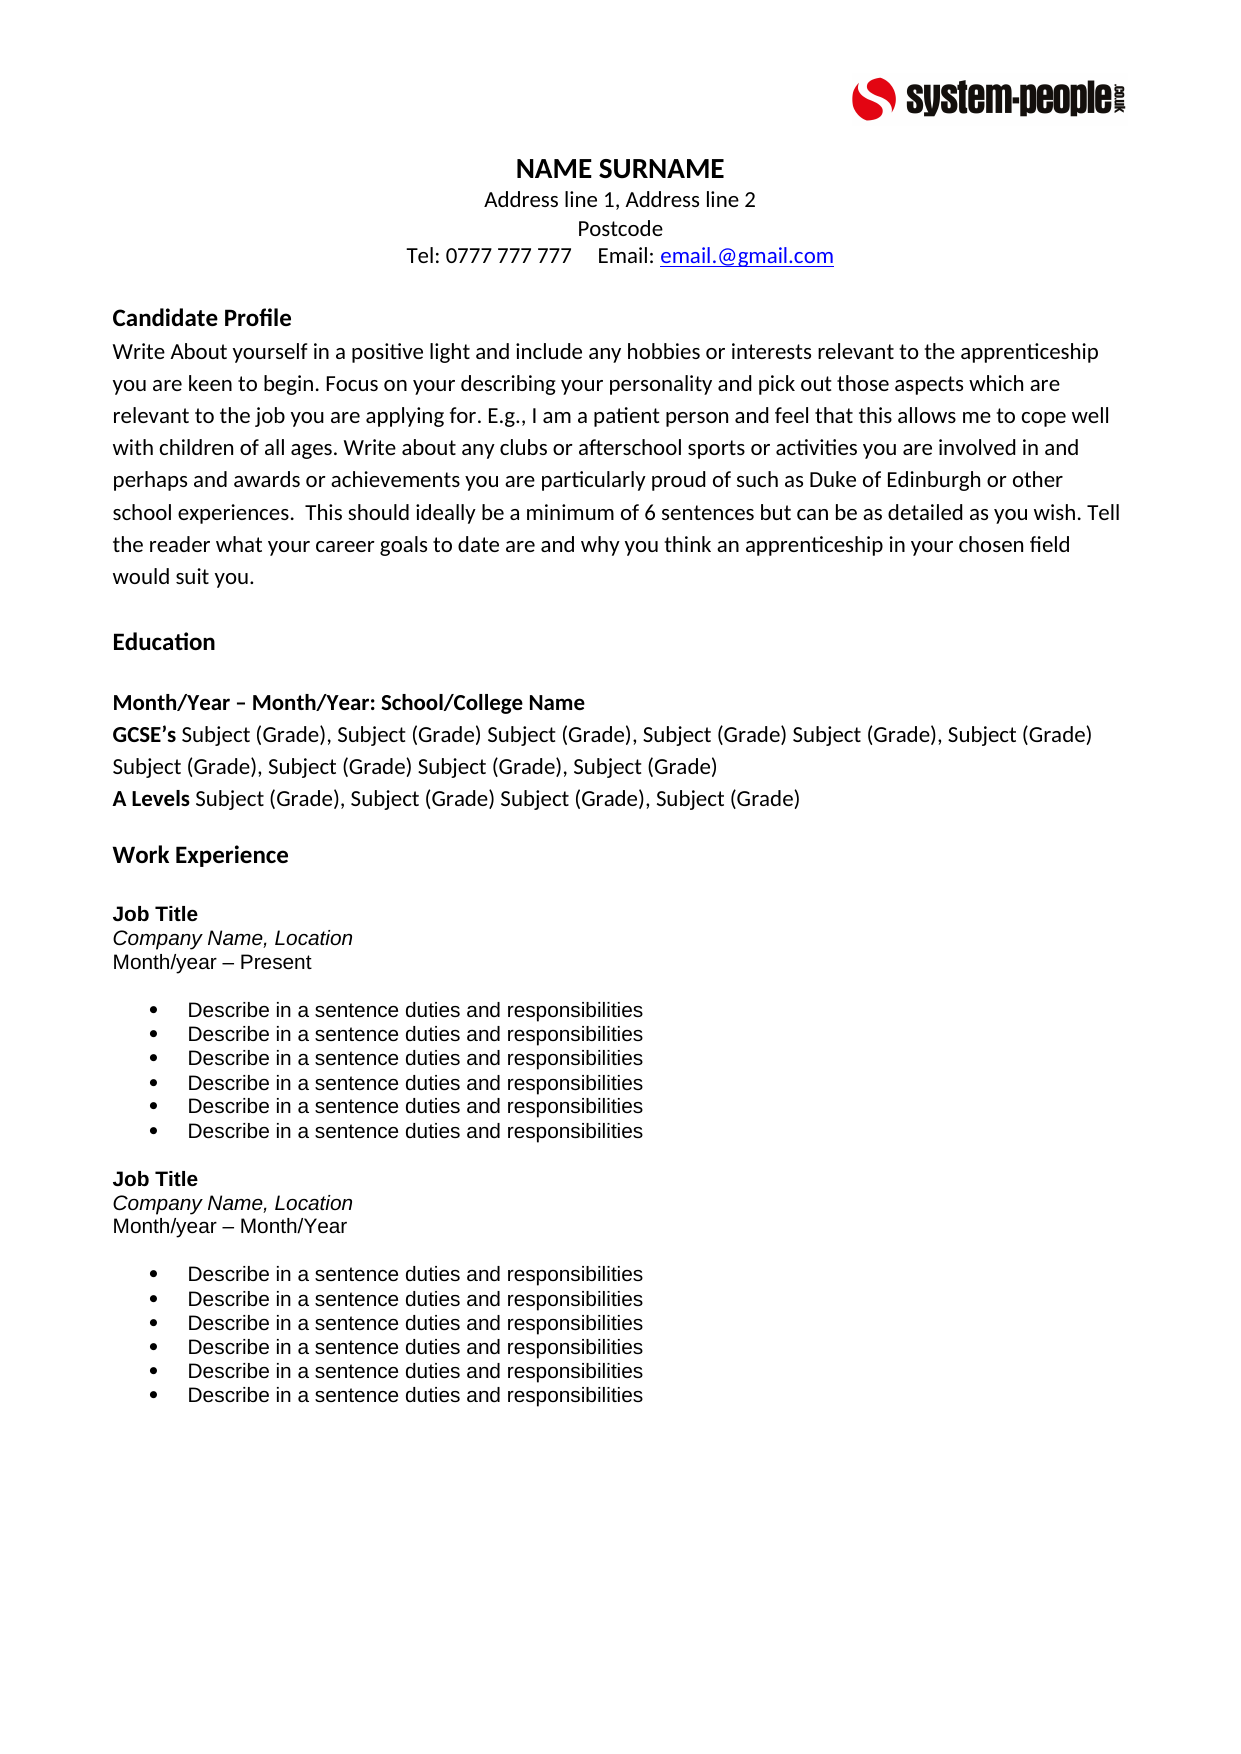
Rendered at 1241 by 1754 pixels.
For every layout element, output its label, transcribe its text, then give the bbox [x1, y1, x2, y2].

text NAME SURNAME [112, 150, 1128, 186]
list Describe in a sentence duties and responsibilities [150, 1286, 1128, 1310]
list Describe in a sentence duties and responsibilities [150, 1046, 1128, 1070]
text Work Experience [112, 839, 1165, 870]
text Job Title [112, 902, 1128, 926]
text Write About yourself in a positive light and include any hobbies or interests relevant to the apprenticeship you are keen to begin. Focus on your describing your personality and pick out those aspects which are relevant to the job you are applying for. E.g., I am a patient person and feel that this allows me to cope well with children of all ages. Write about any clubs or afterschool sports or activities you are involved in and perhaps and awards or achievements you are particularly proud of such as Duke of Edinburgh or other school experiences. This should ideally be a minimum of 6 sentences but can be as detailed as you wish. Tell the reader what your career goals to date are and why you think an apprenticeship in your chosen field would suit you. [112, 337, 1128, 590]
list Describe in a sentence duties and responsibilities [150, 998, 1128, 1022]
text Tel: 0777 777 777 Email: email.@gmail.com [112, 242, 1128, 270]
text Candidate Profile [112, 302, 1128, 332]
text Postcode [112, 214, 1128, 242]
text Job Title [112, 1166, 1128, 1190]
text Education [112, 627, 1128, 657]
text Month/year – Month/Year [112, 1214, 1128, 1238]
list Describe in a sentence duties and responsibilities [150, 1334, 1128, 1358]
list Describe in a sentence duties and responsibilities [150, 1310, 1128, 1334]
text A Levels Subject (Grade), Subject (Grade) Subject (Grade), Subject (Grade) [112, 784, 1128, 812]
text Address line 1, Address line 2 [112, 186, 1128, 214]
text Company Name, Location [112, 1190, 1128, 1214]
list Describe in a sentence duties and responsibilities [150, 1262, 1128, 1286]
list Describe in a sentence duties and responsibilities [150, 1022, 1128, 1046]
text Company Name, Location [112, 926, 1128, 950]
picture [852, 73, 1128, 126]
list Describe in a sentence duties and responsibilities [150, 1070, 1128, 1094]
text Month/year – Present [112, 950, 1128, 974]
list Describe in a sentence duties and responsibilities [150, 1118, 1128, 1142]
text GCSE’s Subject (Grade), Subject (Grade) Subject (Grade), Subject (Grade) Subject (Grade), Subject (Grade) Subject (Grade), Subject (Grade) Subject (Grade), Subject (Grade) [112, 720, 1128, 780]
list Describe in a sentence duties and responsibilities [150, 1383, 1128, 1407]
list Describe in a sentence duties and responsibilities [150, 1358, 1128, 1383]
text Month/Year – Month/Year: School/College Name [112, 688, 1128, 716]
list Describe in a sentence duties and responsibilities [150, 1094, 1128, 1118]
